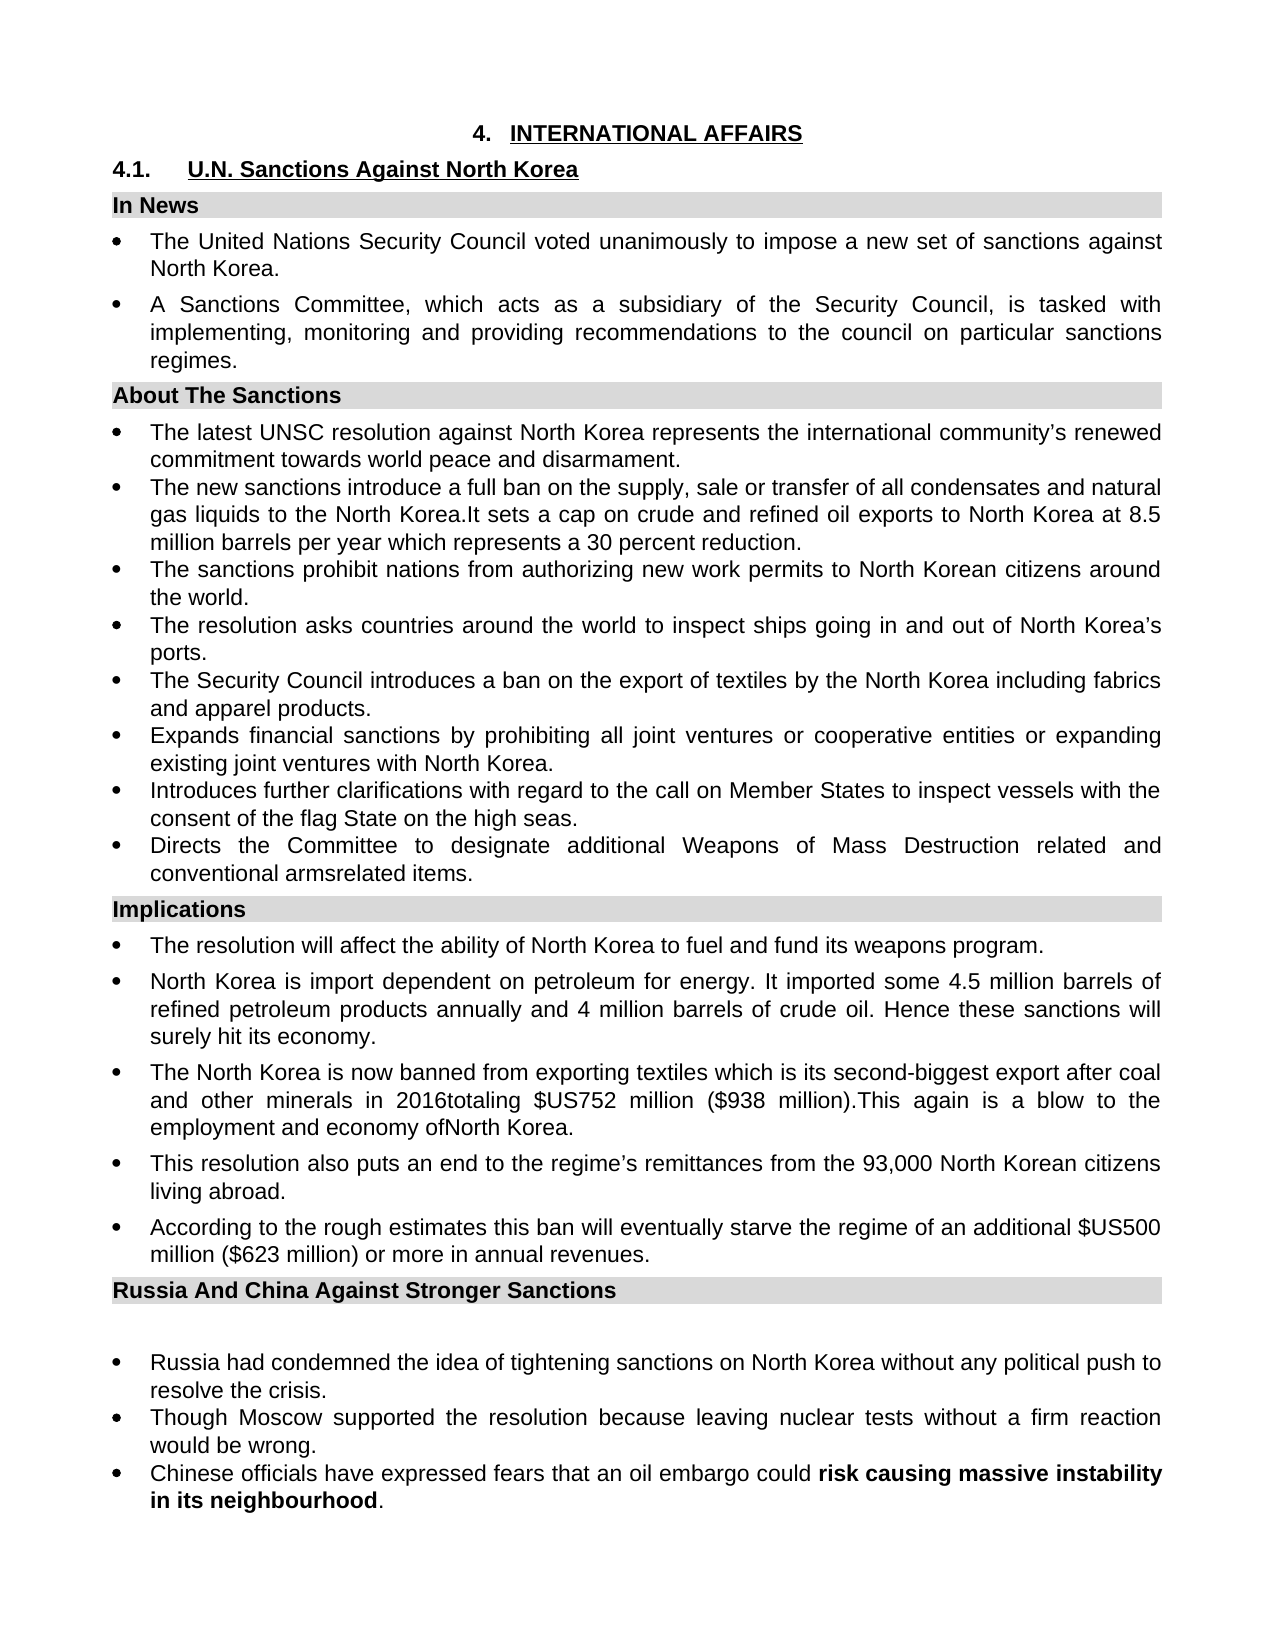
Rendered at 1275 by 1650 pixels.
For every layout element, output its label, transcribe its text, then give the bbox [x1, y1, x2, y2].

list The resolution will affect the ability of North Korea to fuel and fund its weapons program. [112, 932, 1162, 958]
list Directs the Committee to designate additional Weapons of Mass Destruction related and conventional armsrelated items. [112, 832, 1162, 886]
list The latest UNSC resolution against North Korea represents the international community’s renewed commitment towards world peace and disarmament. [112, 418, 1162, 472]
list The resolution asks countries around the world to inspect ships going in and out of North Korea’s ports. [112, 612, 1162, 666]
text In News [112, 192, 1162, 218]
list The new sanctions introduce a full ban on the supply, sale or transfer of all condensates and natural gas liquids to the North Korea.It sets a cap on crude and refined oil exports to North Korea at 8.5 million barrels per year which represents a 30 percent reduction. [112, 474, 1162, 555]
text Russia And China Against Stronger Sanctions [112, 1277, 1162, 1304]
list A Sanctions Committee, which acts as a subsidiary of the Security Council, is tasked with implementing, monitoring and providing recommendations to the council on particular sanctions regimes. [112, 291, 1162, 373]
list INTERNATIONAL AFFAIRS [112, 120, 1162, 146]
list Though Moscow supported the resolution because leaving nuclear tests without a firm reaction would be wrong. [112, 1404, 1162, 1458]
list The sanctions prohibit nations from authorizing new work permits to North Korean citizens around the world. [112, 556, 1162, 610]
list Expands financial sanctions by prohibiting all joint ventures or cooperative entities or expanding existing joint ventures with North Korea. [112, 722, 1162, 776]
list North Korea is import dependent on petroleum for energy. It imported some 4.5 million barrels of refined petroleum products annually and 4 million barrels of crude oil. Hence these sanctions will surely hit its economy. [112, 968, 1162, 1049]
list The Security Council introduces a ban on the export of textiles by the North Korea including fabrics and apparel products. [112, 667, 1162, 721]
list Chinese officials have expressed fears that an oil embargo could risk causing massive instability in its neighbourhood. [112, 1459, 1162, 1513]
list The North Korea is now banned from exporting textiles which is its second-biggest export after coal and other minerals in 2016totaling $US752 million ($938 million).This again is a blow to the employment and economy ofNorth Korea. [112, 1059, 1162, 1141]
list U.N. Sanctions Against North Korea [112, 156, 1162, 182]
list Introduces further clarifications with regard to the call on Member States to inspect vessels with the consent of the flag State on the high seas. [112, 777, 1162, 831]
text About The Sanctions [112, 382, 1162, 409]
list The United Nations Security Council voted unanimously to impose a new set of sanctions against North Korea. [112, 228, 1162, 282]
list Russia had condemned the idea of tightening sanctions on North Korea without any political push to resolve the crisis. [112, 1349, 1162, 1403]
list According to the rough estimates this ban will eventually starve the regime of an additional $US500 million ($623 million) or more in annual revenues. [112, 1214, 1162, 1268]
text Implications [112, 896, 1162, 922]
list This resolution also puts an end to the regime’s remittances from the 93,000 North Korean citizens living abroad. [112, 1150, 1162, 1204]
